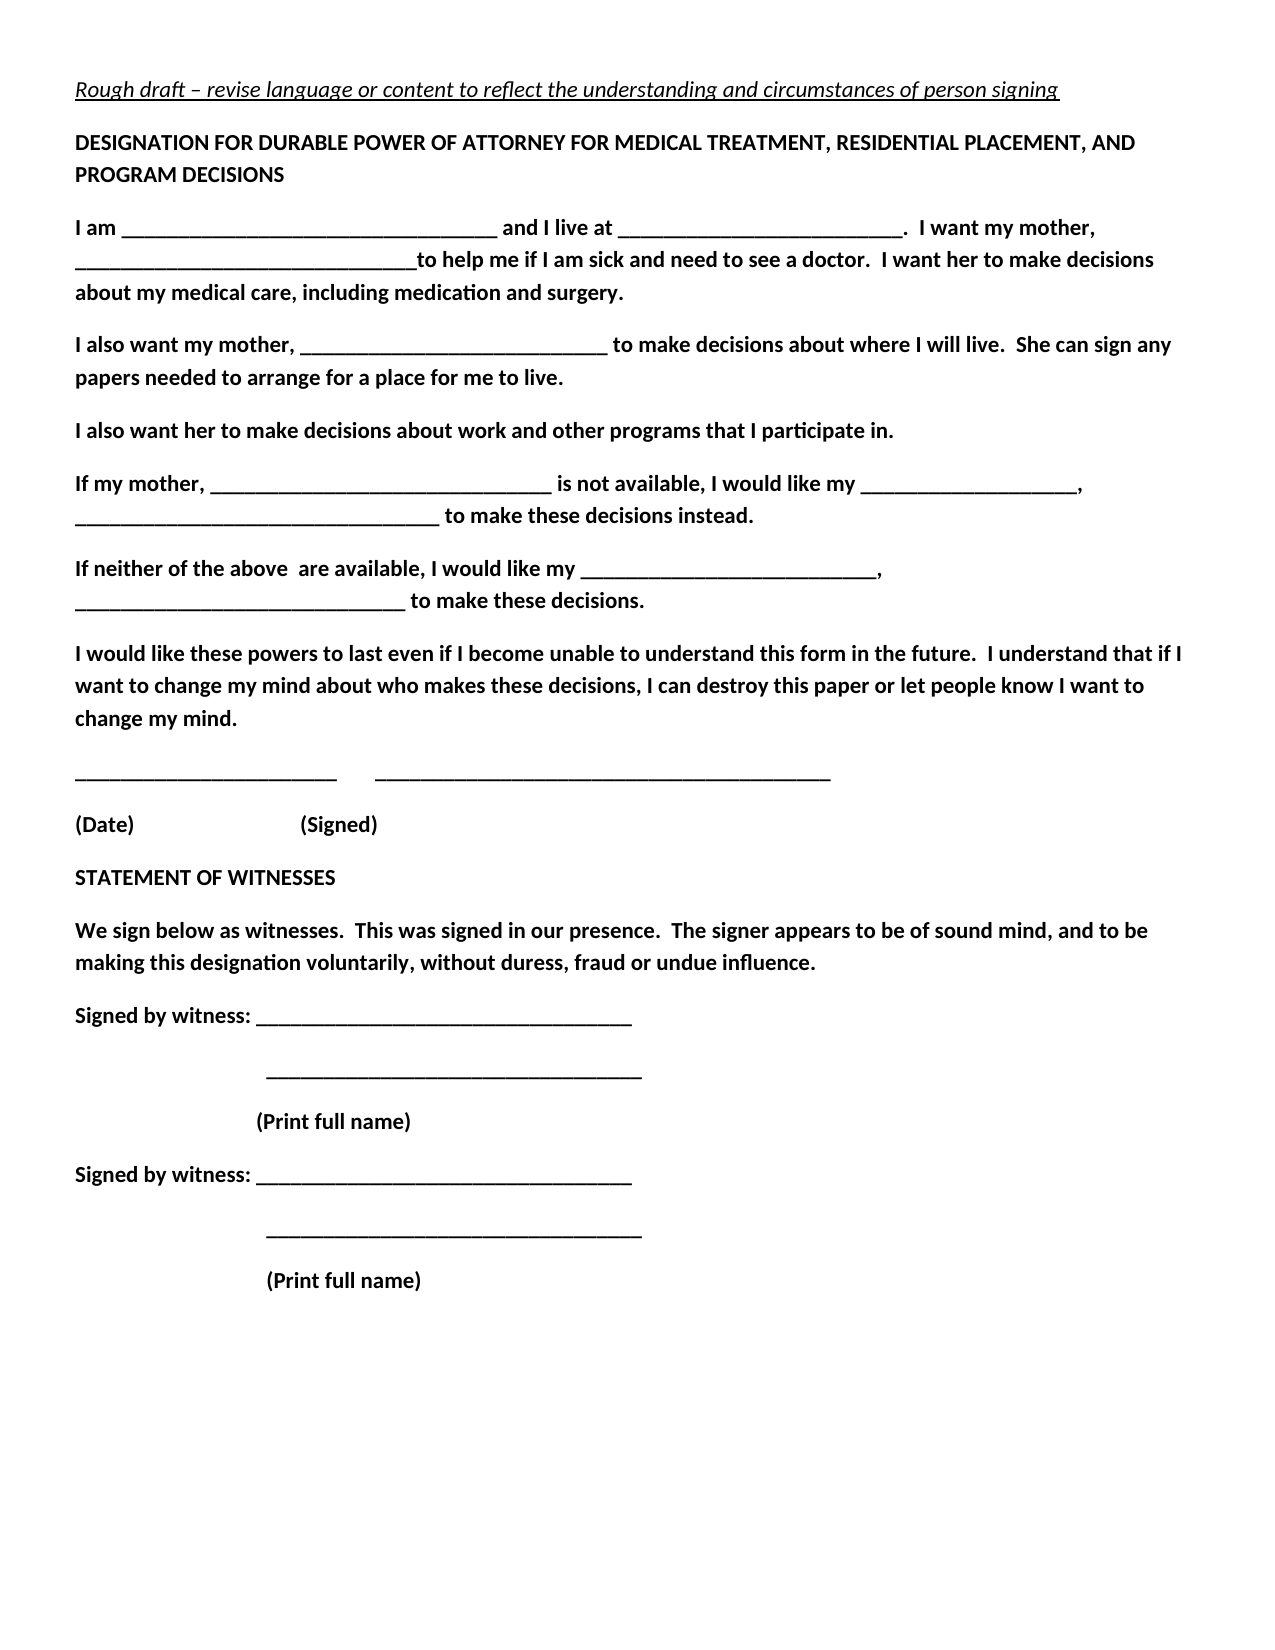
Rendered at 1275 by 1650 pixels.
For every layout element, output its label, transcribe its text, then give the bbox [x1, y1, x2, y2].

text If neither of the above are available, I would like my __________________________, _____________________________ to make these decisions. [75, 554, 1200, 614]
text Signed by witness: _________________________________ [75, 1160, 1200, 1188]
text If my mother, ______________________________ is not available, I would like my ___________________, ________________________________ to make these decisions instead. [75, 469, 1200, 529]
text _______________________ ________________________________________ [75, 757, 1200, 785]
text We sign below as witnesses. This was signed in our presence. The signer appears to be of sound mind, and to be making this designation voluntarily, without duress, fraud or undue influence. [75, 916, 1200, 976]
text _________________________________ [75, 1213, 1200, 1241]
text (Print full name) [75, 1266, 1200, 1294]
text Signed by witness: _________________________________ [75, 1001, 1200, 1029]
text STATEMENT OF WITNESSES [75, 863, 1200, 891]
text I also want my mother, ___________________________ to make decisions about where I will live. She can sign any papers needed to arrange for a place for me to live. [75, 331, 1200, 391]
text (Date) (Signed) [75, 810, 1200, 838]
text DESIGNATION FOR DURABLE POWER OF ATTORNEY FOR MEDICAL TREATMENT, RESIDENTIAL PLACEMENT, AND PROGRAM DECISIONS [75, 128, 1200, 188]
text _________________________________ [75, 1054, 1200, 1082]
text Rough draft – revise language or content to reflect the understanding and circumstances of person signing [75, 75, 1200, 103]
text I also want her to make decisions about work and other programs that I participate in. [75, 416, 1200, 444]
text I am _________________________________ and I live at _________________________. I want my mother, ______________________________to help me if I am sick and need to see a doctor. I want her to make decisions about my medical care, including medication and surgery. [75, 213, 1200, 306]
text I would like these powers to last even if I become unable to understand this form in the future. I understand that if I want to change my mind about who makes these decisions, I can destroy this paper or let people know I want to change my mind. [75, 639, 1200, 732]
text (Print full name) [75, 1107, 1200, 1135]
